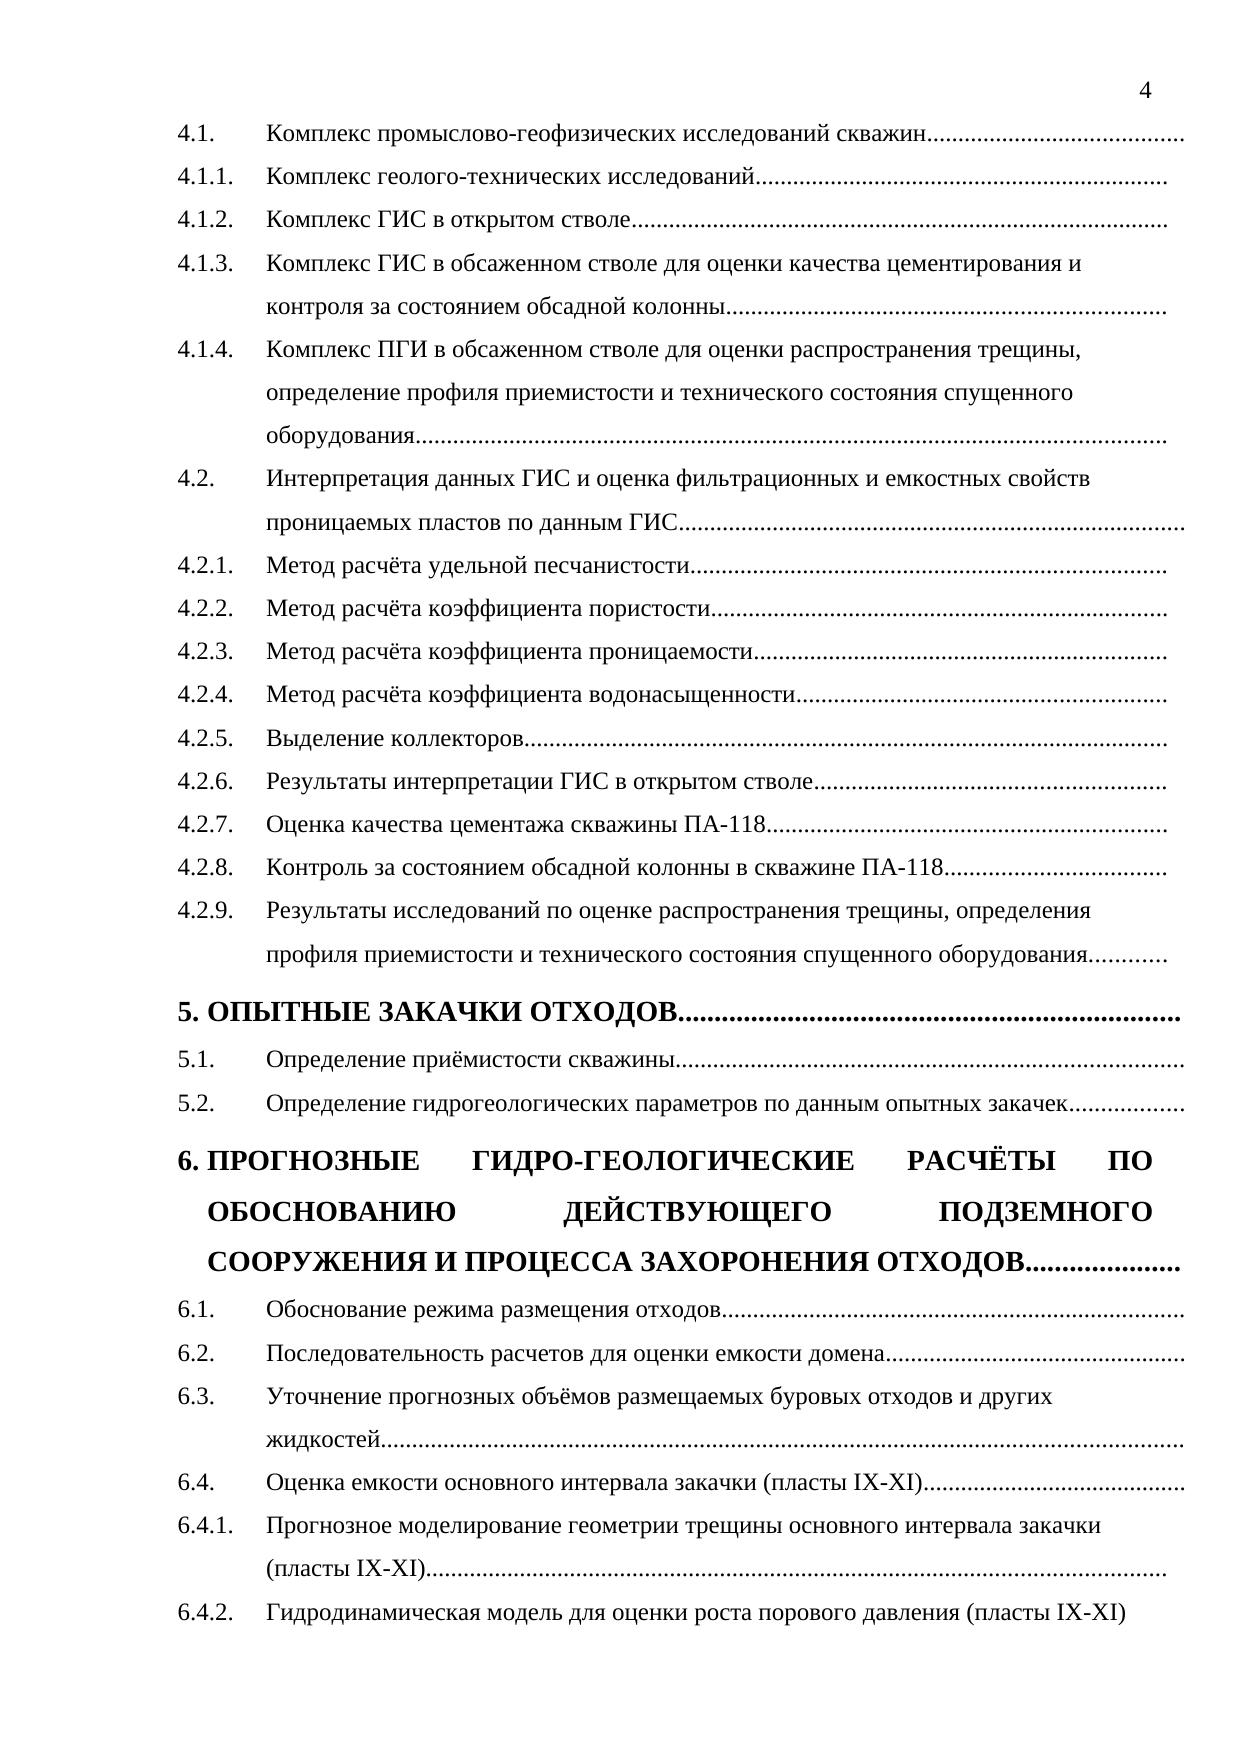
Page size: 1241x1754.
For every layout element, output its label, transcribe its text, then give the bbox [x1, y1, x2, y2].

text 4.2.4. Метод расчёта коэффициента водонасыщенности 69 [177, 679, 1152, 708]
text 6.1. Обоснование режима размещения отходов 87 [177, 1294, 1153, 1323]
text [177, 1597, 1152, 1625]
text 6. ПРОГНОЗНЫЕ ГИДРО-ГЕОЛОГИЧЕСКИЕ РАСЧЁТЫ ПО ОБОСНОВАНИЮ ДЕЙСТВУЮЩЕГО ПОДЗЕМНОГО СООРУЖЕНИЯ И ПРОЦЕССА ЗАХОРОНЕНИЯ ОТХОДОВ 87 [177, 1143, 1153, 1278]
text 4.2.6. Результаты интерпретации ГИС в открытом стволе 70 [177, 766, 1152, 794]
text 5.1. Определение приёмистости скважины 83 [177, 1044, 1153, 1073]
text 5.2. Определение гидрогеологических параметров по данным опытных закачек 86 [177, 1088, 1153, 1117]
text 4.2.9. Результаты исследований по оценке распространения трещины, определения профиля приемистости и технического состояния спущенного оборудования 77 [177, 896, 1152, 967]
text 5. ОПЫТНЫЕ ЗАКАЧКИ ОТХОДОВ 83 [177, 994, 1153, 1028]
text 6.3. Уточнение прогнозных объёмов размещаемых буровых отходов и других жидкостей 95 [177, 1381, 1153, 1453]
text 4.1.4. Комплекс ПГИ в обсаженном стволе для оценки распространения трещины, определение профиля приемистости и технического состояния спущенного оборудования 65 [177, 334, 1152, 449]
text 4.2.7. Оценка качества цементажа скважины ПА-118 74 [177, 809, 1152, 838]
text 4.2.5. Выделение коллекторов 70 [177, 723, 1152, 751]
text 4.2. Интерпретация данных ГИС и оценка фильтрационных и емкостных свойств проницаемых пластов по данным ГИС 66 [177, 463, 1153, 535]
text 4.2.8. Контроль за состоянием обсадной колонны в скважине ПА-118 76 [177, 852, 1152, 881]
text 6.2. Последовательность расчетов для оценки емкости домена 87 [177, 1338, 1153, 1366]
text 6.4.1. Прогнозное моделирование геометрии трещины основного интервала закачки (пласты IX-XI) 96 [177, 1510, 1152, 1582]
text 4.1.3. Комплекс ГИС в обсаженном стволе для оценки качества цементирования и контроля за состоянием обсадной колонны 64 [177, 248, 1152, 320]
text 4.1. Комплекс промыслово-геофизических исследований скважин 63 [177, 118, 1153, 147]
text 4.1.1. Комплекс геолого-технических исследований 63 [177, 161, 1152, 190]
text 4.2.2. Метод расчёта коэффициента пористости 66 [177, 593, 1152, 622]
text 4.1.2. Комплекс ГИС в открытом стволе 64 [177, 204, 1152, 233]
text 6.4. Оценка емкости основного интервала закачки (пласты IX-XI) 96 [177, 1467, 1153, 1496]
text 4.2.1. Метод расчёта удельной песчанистости 66 [177, 550, 1152, 578]
text 4.2.3. Метод расчёта коэффициента проницаемости 68 [177, 636, 1152, 665]
